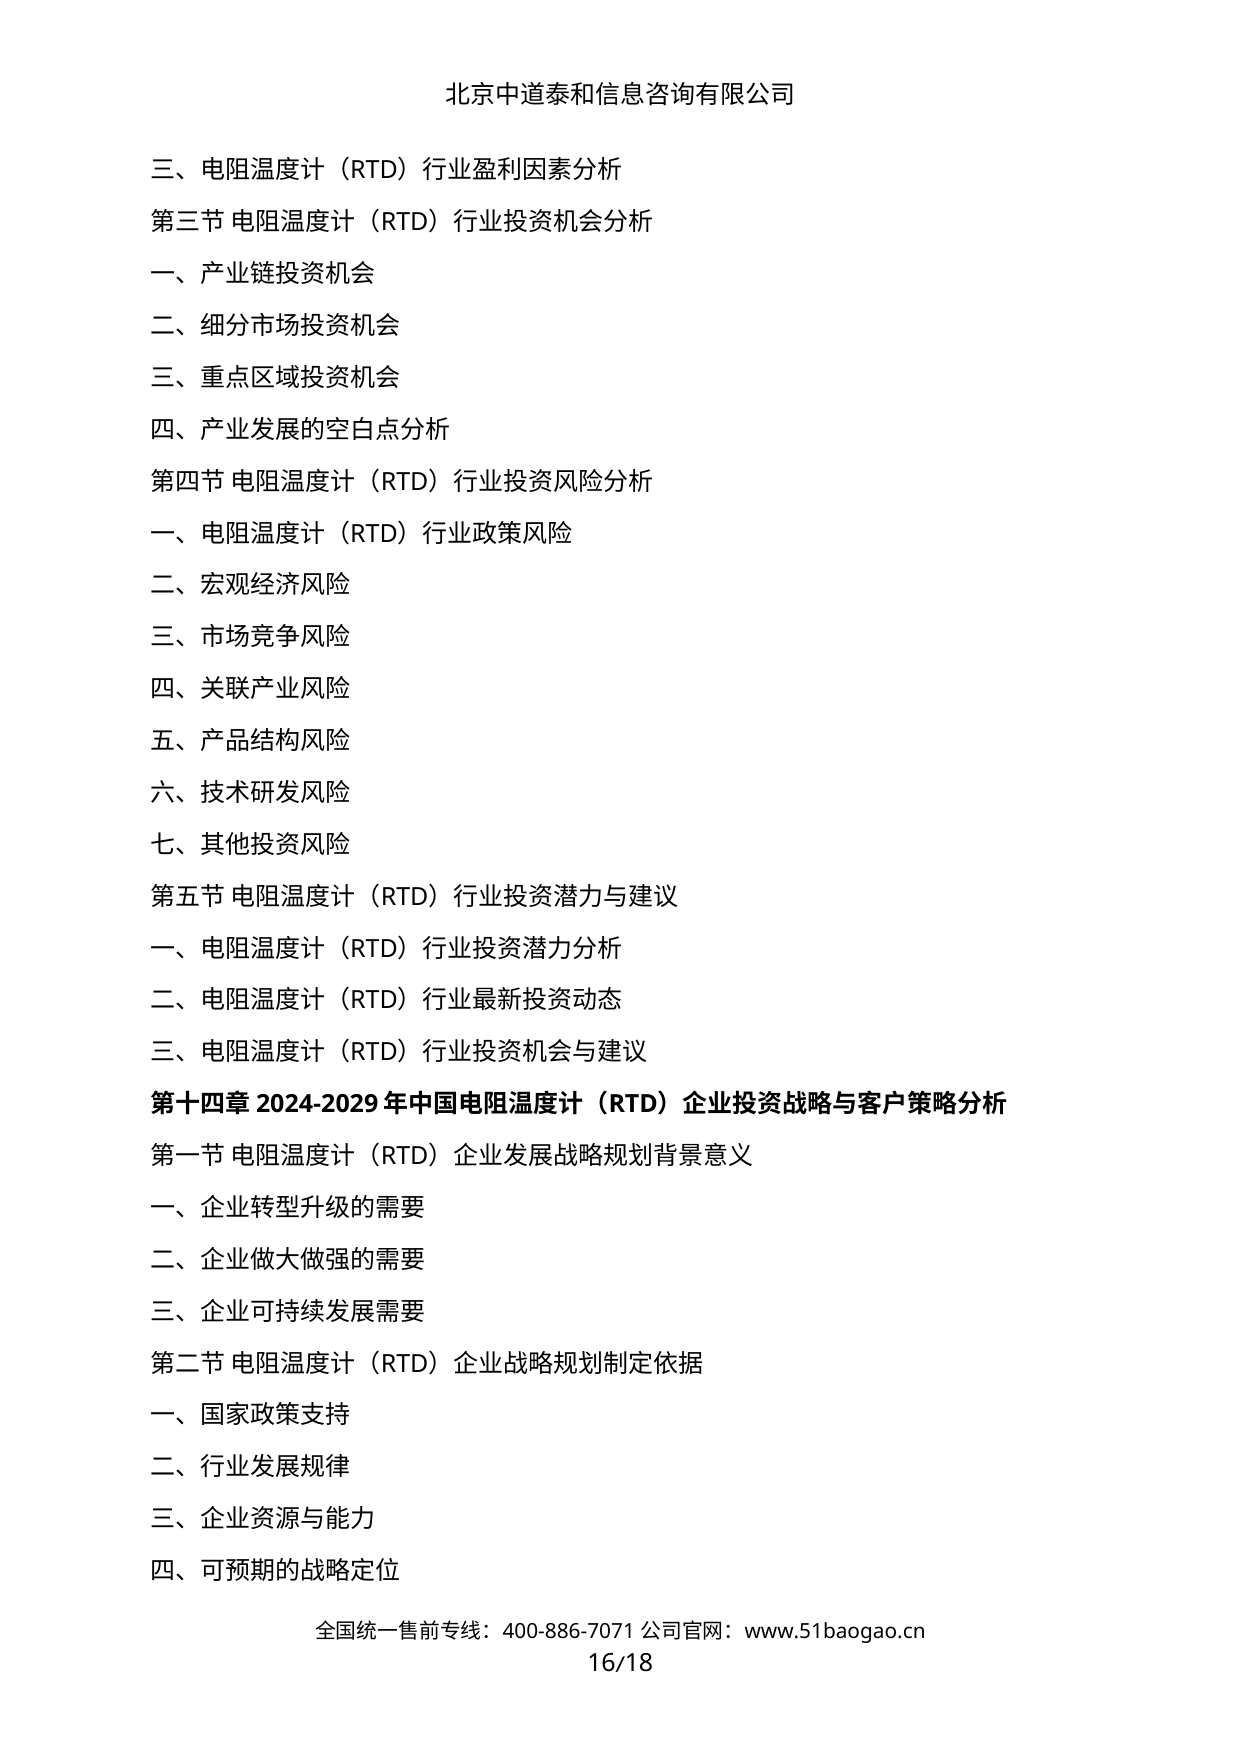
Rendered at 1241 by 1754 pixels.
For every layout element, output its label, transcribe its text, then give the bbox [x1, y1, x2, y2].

text 一、电阻温度计（RTD）行业政策风险 [150, 513, 1090, 549]
text 三、电阻温度计（RTD）行业投资机会与建议 [150, 1032, 1090, 1068]
text 三、市场竞争风险 [150, 617, 1090, 653]
text 一、企业转型升级的需要 [150, 1187, 1090, 1224]
text 七、其他投资风险 [150, 824, 1090, 861]
text 二、行业发展规律 [150, 1447, 1090, 1483]
text 第一节 电阻温度计（RTD）企业发展战略规划背景意义 [150, 1136, 1090, 1172]
text 一、产业链投资机会 [150, 254, 1090, 290]
text 五、产品结构风险 [150, 721, 1090, 757]
text 第三节 电阻温度计（RTD）行业投资机会分析 [150, 202, 1090, 238]
text 四、关联产业风险 [150, 669, 1090, 705]
text 二、企业做大做强的需要 [150, 1239, 1090, 1276]
text 三、电阻温度计（RTD）行业盈利因素分析 [150, 150, 1090, 186]
text 第十四章 2024-2029年中国电阻温度计（RTD）企业投资战略与客户策略分析 [150, 1084, 1090, 1120]
text 三、企业可持续发展需要 [150, 1291, 1090, 1327]
text 六、技术研发风险 [150, 772, 1090, 809]
text 第四节 电阻温度计（RTD）行业投资风险分析 [150, 461, 1090, 497]
text 四、可预期的战略定位 [150, 1551, 1090, 1587]
text 一、国家政策支持 [150, 1395, 1090, 1431]
text 三、重点区域投资机会 [150, 357, 1090, 394]
text 第五节 电阻温度计（RTD）行业投资潜力与建议 [150, 876, 1090, 912]
text 一、电阻温度计（RTD）行业投资潜力分析 [150, 928, 1090, 964]
text 二、电阻温度计（RTD）行业最新投资动态 [150, 980, 1090, 1016]
text 二、宏观经济风险 [150, 565, 1090, 601]
text 四、产业发展的空白点分析 [150, 409, 1090, 446]
text 二、细分市场投资机会 [150, 306, 1090, 342]
text 三、企业资源与能力 [150, 1499, 1090, 1535]
text 第二节 电阻温度计（RTD）企业战略规划制定依据 [150, 1343, 1090, 1379]
